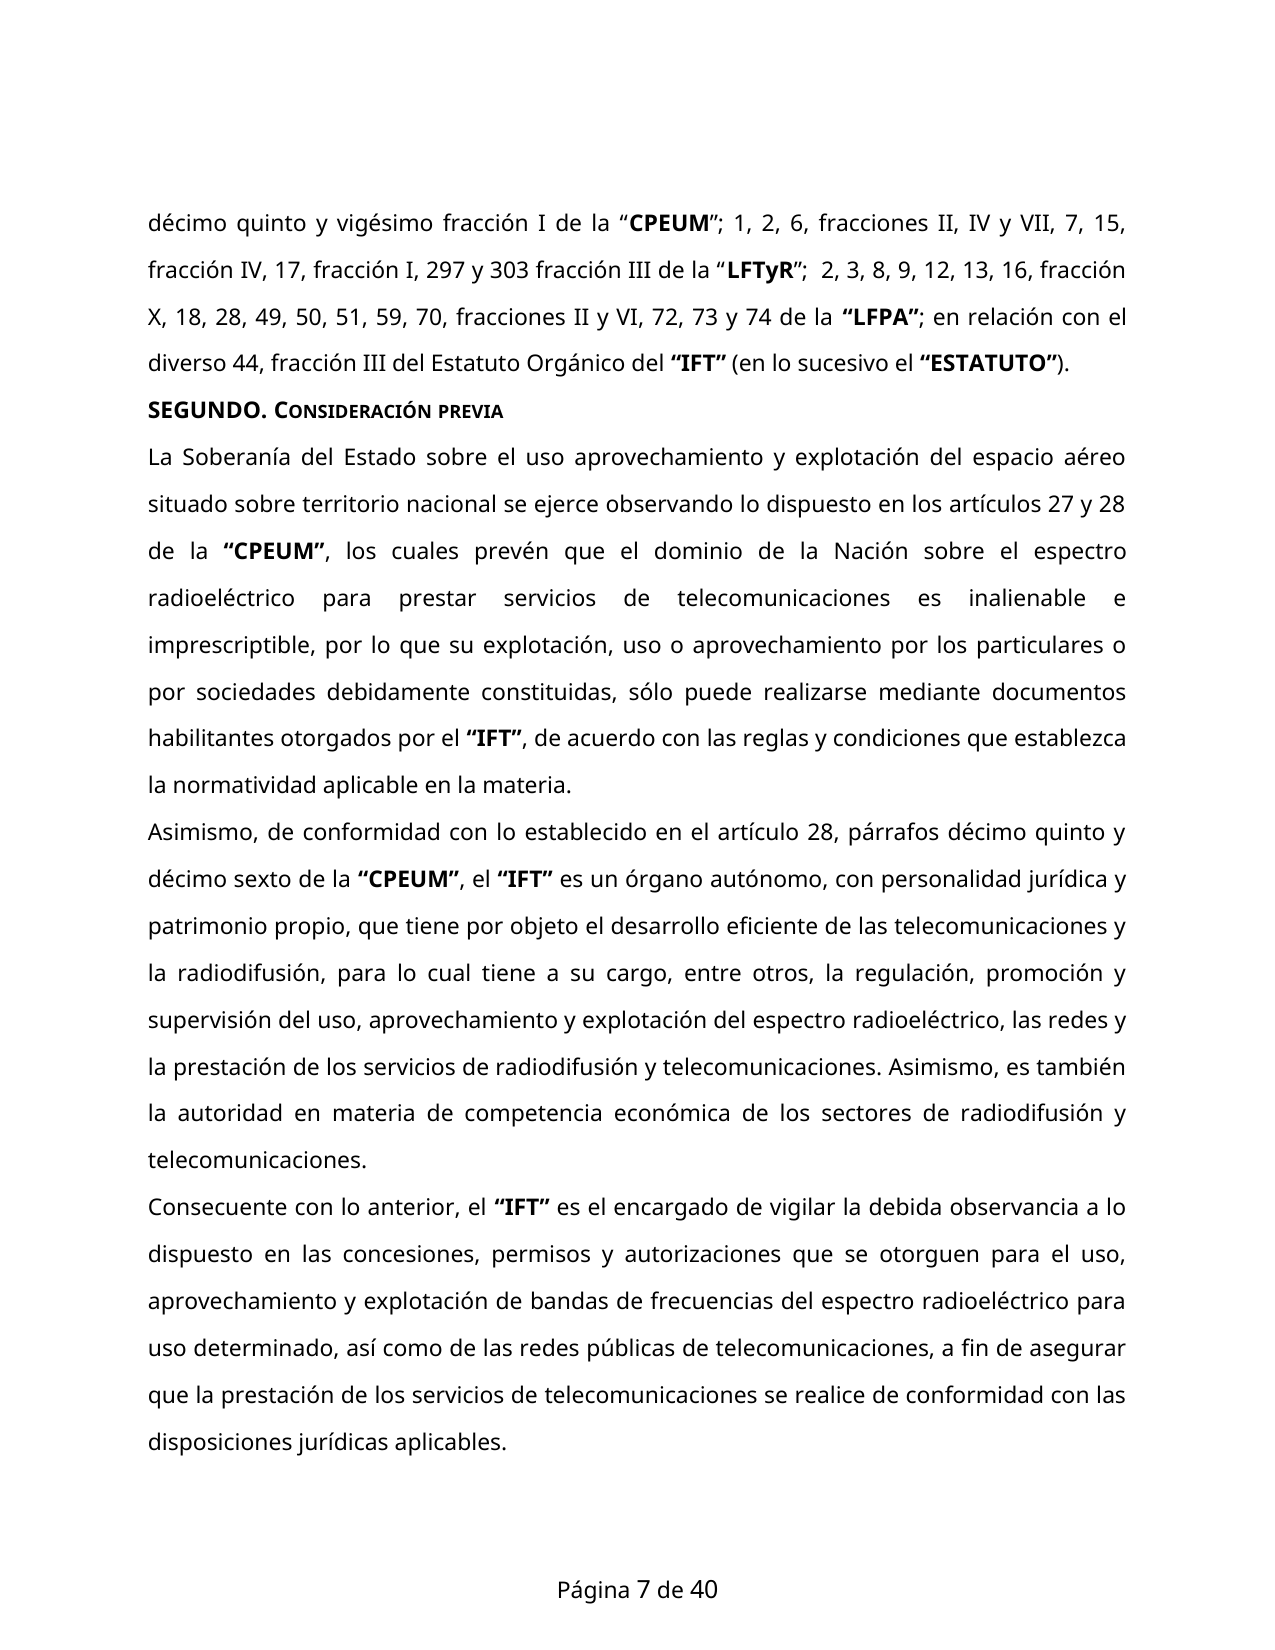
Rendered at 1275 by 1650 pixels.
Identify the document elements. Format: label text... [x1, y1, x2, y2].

text Asimismo, de conformidad con lo establecido en el artículo 28, párrafos décimo quinto y décimo sexto de la “CPEUM”, el “IFT” es un órgano autónomo, con personalidad jurídica y patrimonio propio, que tiene por objeto el desarrollo eficiente de las telecomunicaciones y la radiodifusión, para lo cual tiene a su cargo, entre otros, la regulación, promoción y supervisión del uso, aprovechamiento y explotación del espectro radioeléctrico, las redes y la prestación de los servicios de radiodifusión y telecomunicaciones. Asimismo, es también la autoridad en materia de competencia económica de los sectores de radiodifusión y telecomunicaciones. [148, 816, 1127, 1176]
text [148, 207, 1127, 379]
text La Soberanía del Estado sobre el uso aprovechamiento y explotación del espacio aéreo situado sobre territorio nacional se ejerce observando lo dispuesto en los artículos 27 y 28 de la “CPEUM”, los cuales prevén que el dominio de la Nación sobre el espectro radioeléctrico para prestar servicios de telecomunicaciones es inalienable e imprescriptible, por lo que su explotación, uso o aprovechamiento por los particulares o por sociedades debidamente constituidas, sólo puede realizarse mediante documentos habilitantes otorgados por el “IFT”, de acuerdo con las reglas y condiciones que establezca la normatividad aplicable en la materia. [148, 441, 1127, 801]
text Consecuente con lo anterior, el “IFT” es el encargado de vigilar la debida observancia a lo dispuesto en las concesiones, permisos y autorizaciones que se otorguen para el uso, aprovechamiento y explotación de bandas de frecuencias del espectro radioeléctrico para uso determinado, así como de las redes públicas de telecomunicaciones, a fin de asegurar que la prestación de los servicios de telecomunicaciones se realice de conformidad con las disposiciones jurídicas aplicables. [148, 1191, 1127, 1457]
text SEGUNDO. Consideración previa [148, 394, 1127, 426]
